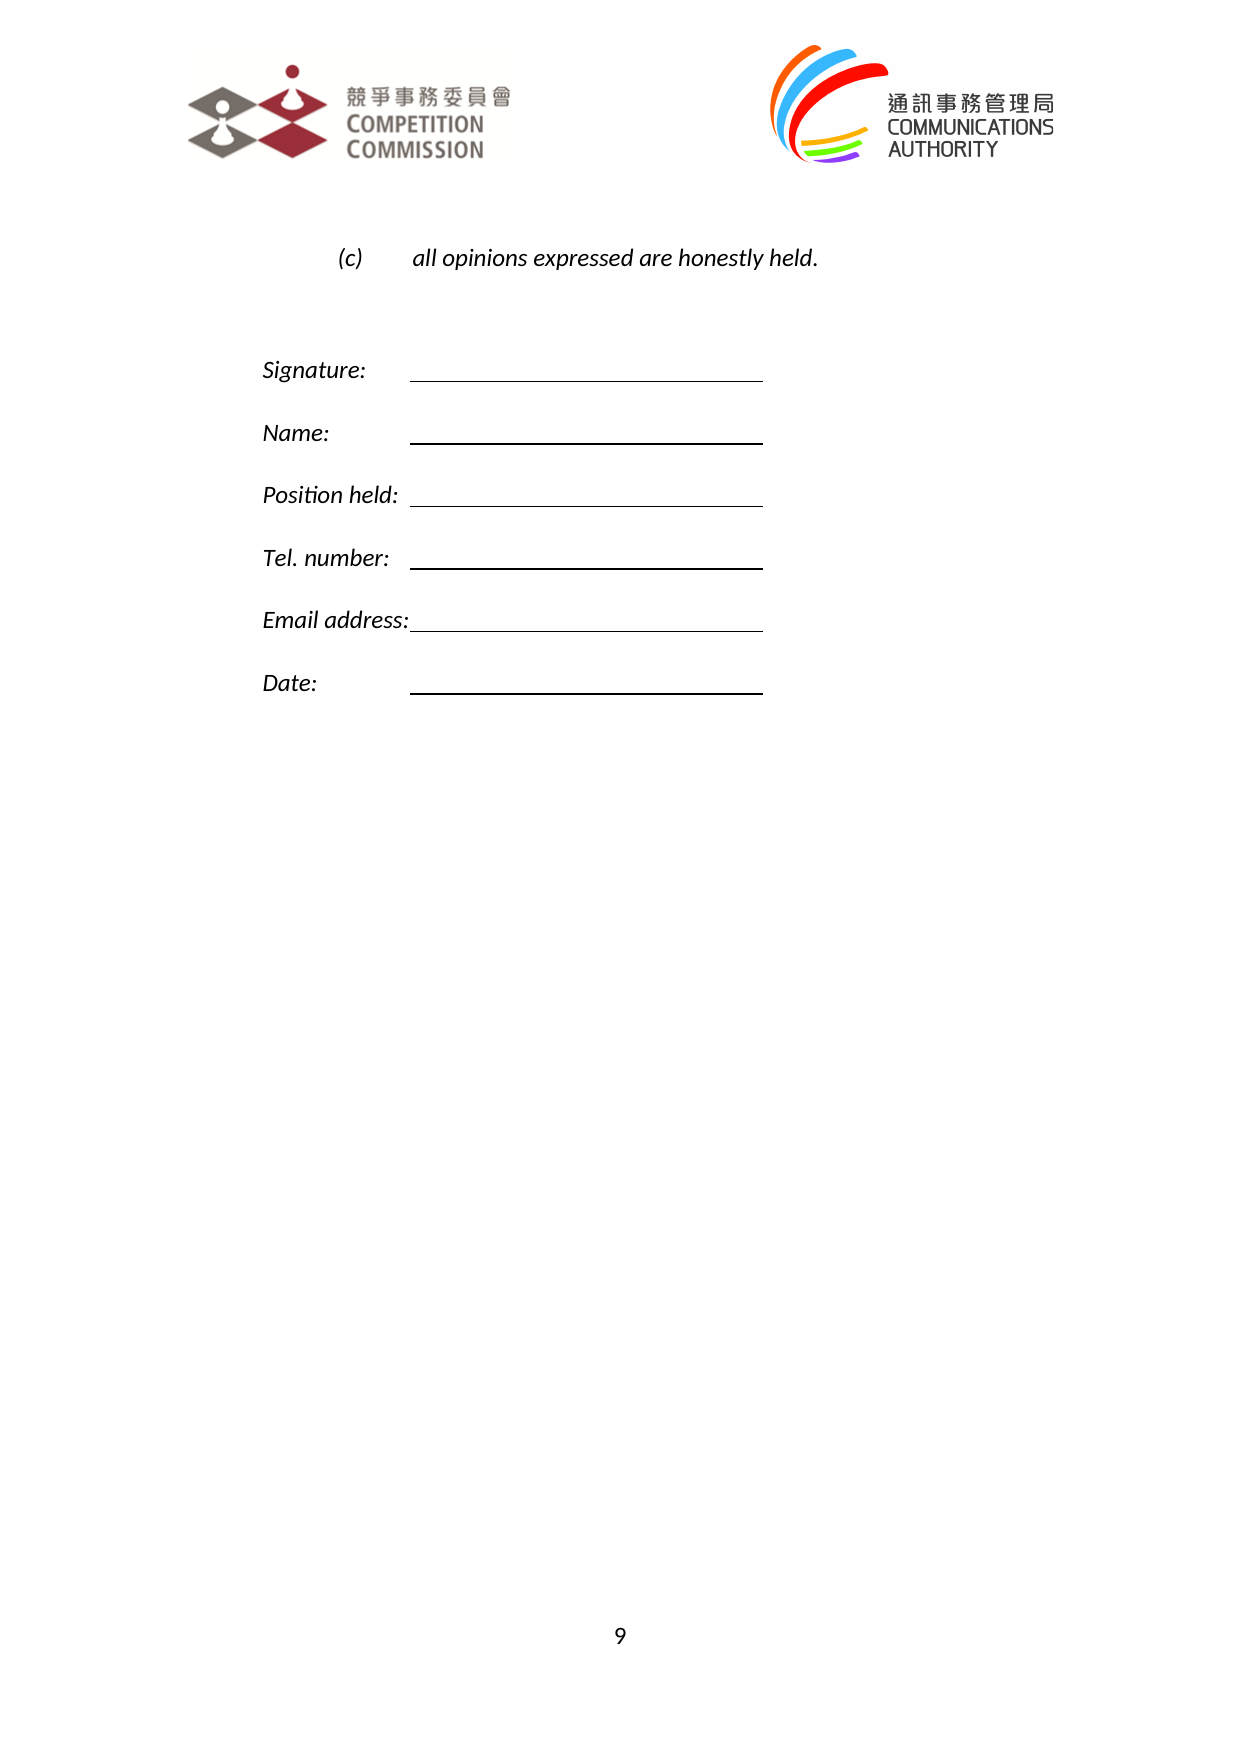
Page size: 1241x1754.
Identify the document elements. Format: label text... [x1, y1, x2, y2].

text (c) all opinions expressed are honestly held. [337, 239, 1053, 276]
text Date: [262, 664, 1053, 701]
text Name: [262, 414, 1053, 451]
text Position held: [262, 476, 1053, 514]
text Email address: [262, 601, 1053, 639]
picture [766, 44, 1054, 163]
text Tel. number: [262, 539, 1053, 576]
text Signature: [262, 351, 1053, 389]
picture [187, 50, 512, 163]
